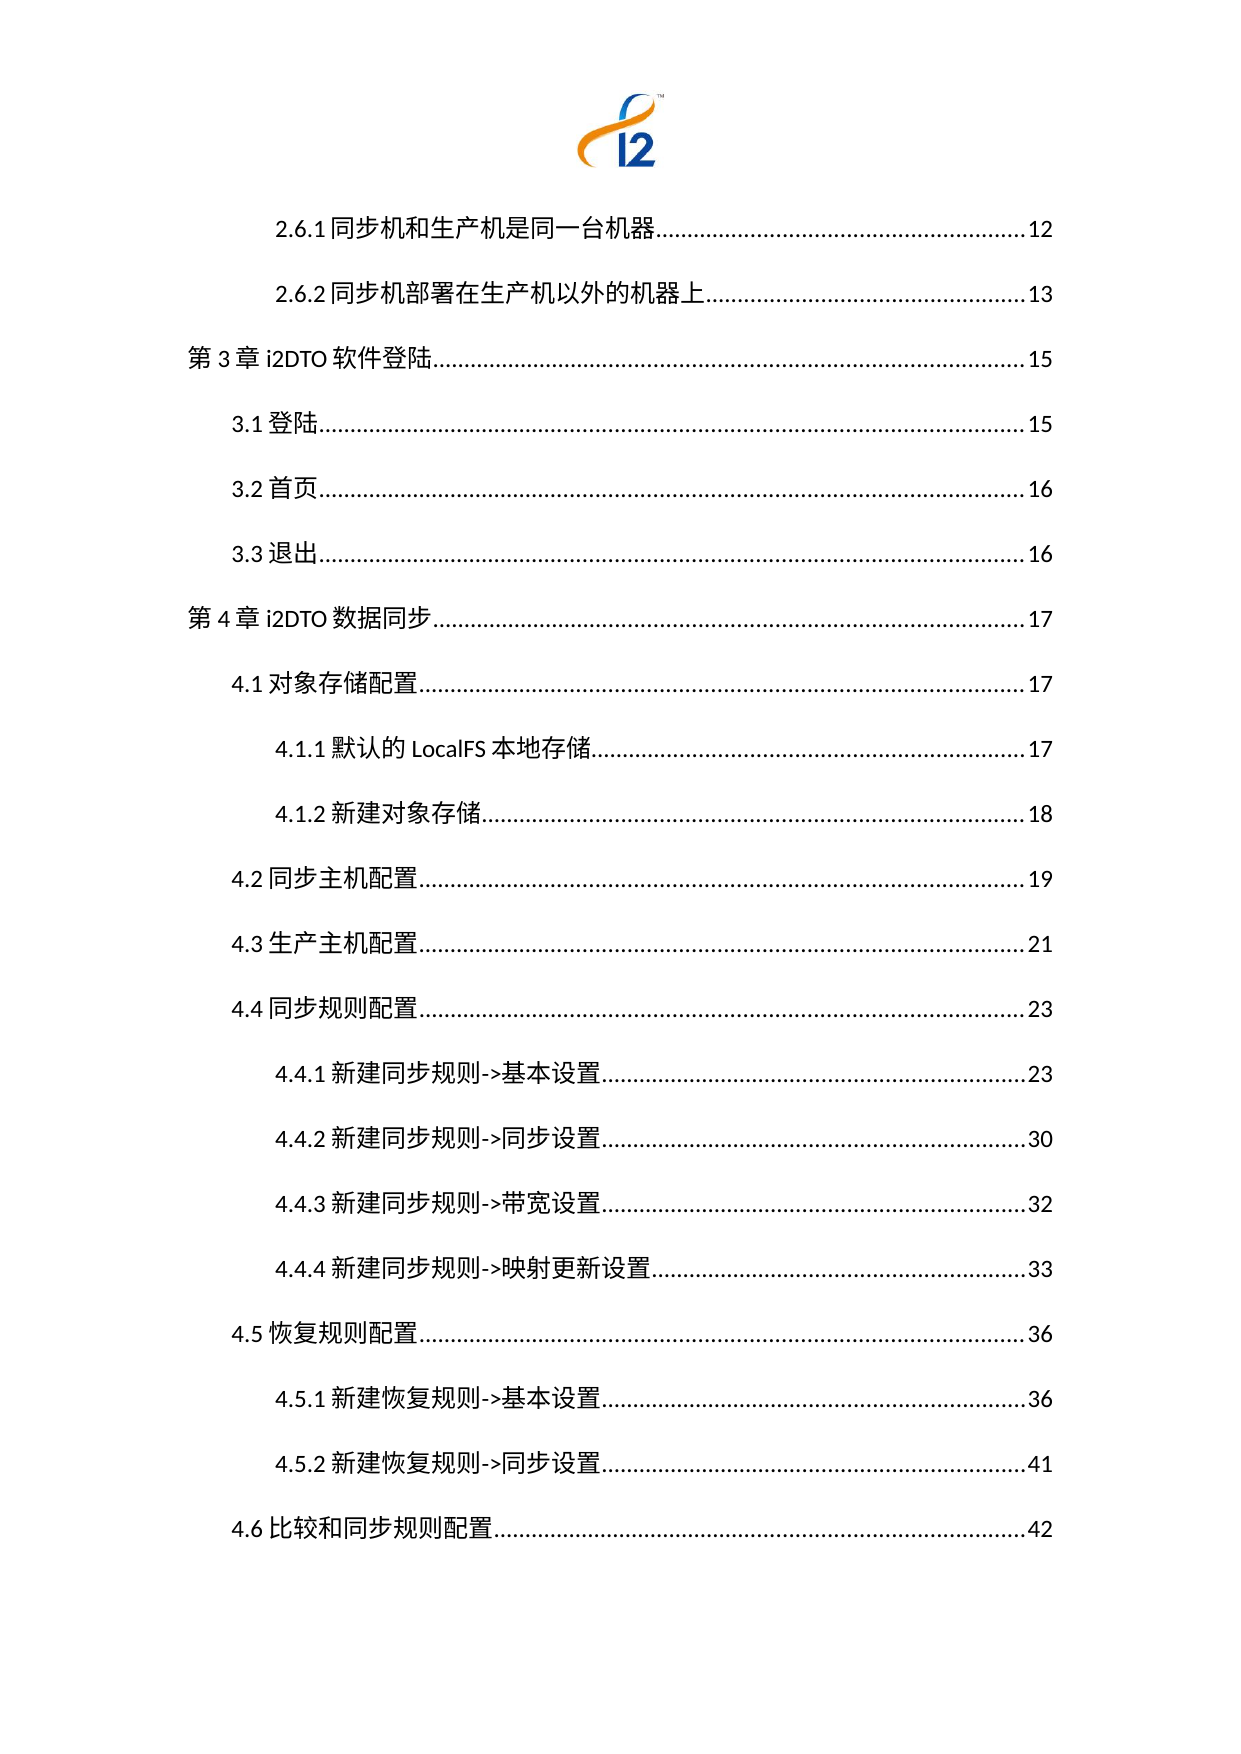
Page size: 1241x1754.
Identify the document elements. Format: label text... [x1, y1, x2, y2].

text 4.1 对象存储配置 17 [231, 649, 1053, 714]
text 4.4.1 新建同步规则->基本设置 23 [275, 1039, 1053, 1104]
text 3.1 登陆 15 [231, 389, 1053, 454]
text 4.5.2 新建恢复规则->同步设置 41 [275, 1429, 1053, 1494]
text 4.6 比较和同步规则配置 42 [231, 1494, 1053, 1559]
text 第4章 i2DTO数据同步 17 [187, 584, 1053, 649]
text 2.6.1同步机和生产机是同一台机器 12 [275, 194, 1053, 259]
text 4.5.1 新建恢复规则->基本设置 36 [275, 1364, 1053, 1429]
text 3.2 首页 16 [231, 454, 1053, 519]
text 4.2 同步主机配置 19 [231, 844, 1053, 909]
text 4.5 恢复规则配置 36 [231, 1299, 1053, 1364]
text 4.3 生产主机配置 21 [231, 909, 1053, 974]
text 2.6.2同步机部署在生产机以外的机器上 13 [275, 259, 1053, 324]
text 4.4.3 新建同步规则->带宽设置 32 [275, 1169, 1053, 1234]
text 4.4.4 新建同步规则->映射更新设置 33 [275, 1234, 1053, 1299]
text 4.1.1 默认的LocalFS本地存储 17 [275, 714, 1053, 779]
text 3.3 退出 16 [231, 519, 1053, 584]
picture [576, 90, 665, 180]
text 4.4.2 新建同步规则->同步设置 30 [275, 1104, 1053, 1169]
text 第3章 i2DTO软件登陆 15 [187, 324, 1053, 389]
text 4.4 同步规则配置 23 [231, 974, 1053, 1039]
text 4.1.2 新建对象存储 18 [275, 779, 1053, 844]
